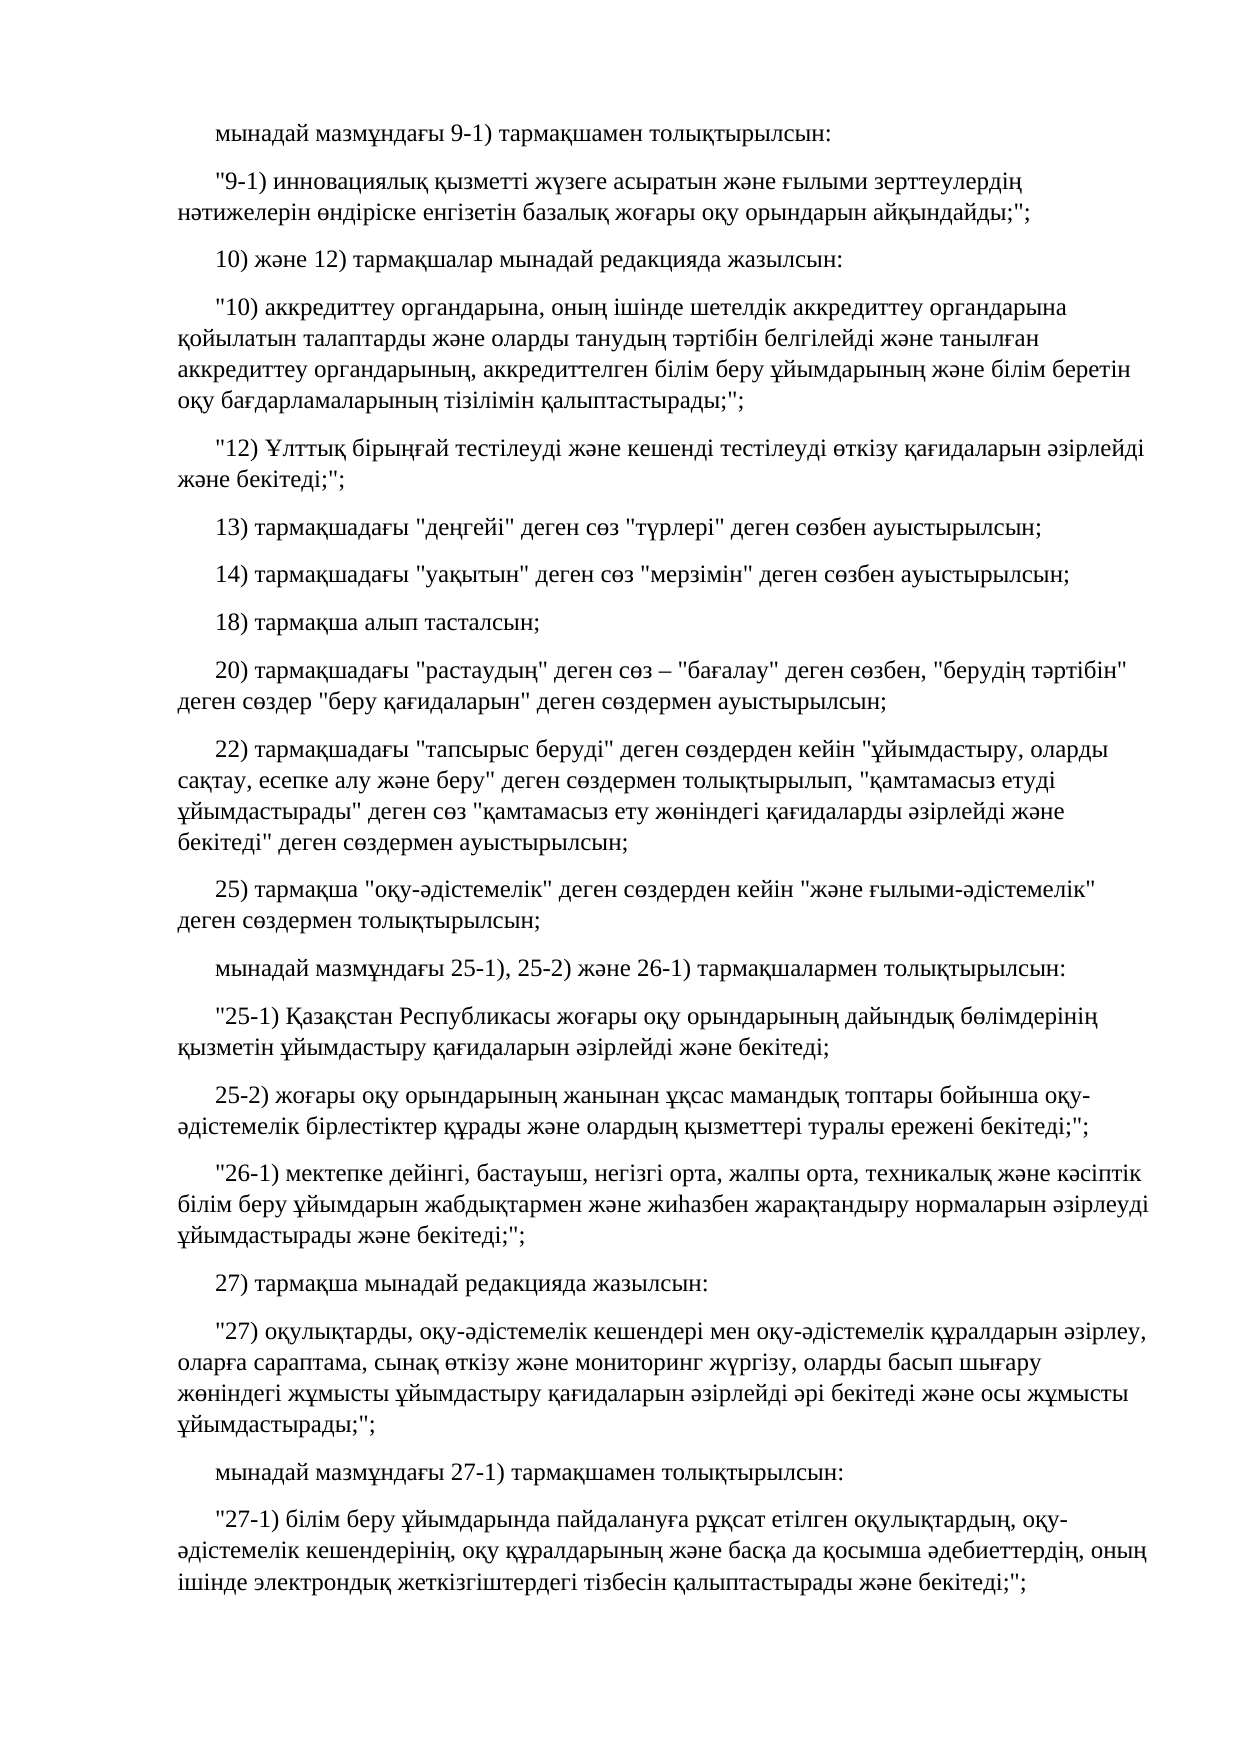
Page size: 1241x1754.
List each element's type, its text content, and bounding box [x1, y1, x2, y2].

text мынадай мазмұндағы 25-1), 25-2) және 26-1) тармақшалармен толықтырылсын: [177, 953, 1152, 982]
text "27) оқулықтарды, оқу-әдiстемелiк кешендері мен оқу-әдiстемелiк құралдарын әзiрлеу, оларға сараптама, сынақ өткізу және мониторинг жүргізу, оларды басып шығару жөнiндегi жұмысты ұйымдастыру қағидаларын әзірлейді әрі бекiтедi және осы жұмысты ұйымдастырады;"; [177, 1316, 1152, 1438]
text 27) тармақша мынадай редакцияда жазылсын: [177, 1268, 1152, 1297]
text 13) тармақшадағы "деңгейі" деген сөз "түрлері" деген сөзбен ауыстырылсын; [177, 512, 1152, 541]
text 25-2) жоғары оқу орындарының жанынан ұқсас мамандық топтары бойынша оқу-әдістемелік бірлестіктер құрады және олардың қызметтері туралы ережені бекітеді;"; [177, 1080, 1152, 1139]
text "26-1) мектепке дейінгі, бастауыш, негізгі орта, жалпы орта, техникалық және кәсіптік білім беру ұйымдарын жабдықтармен және жиһазбен жарақтандыру нормаларын әзірлеуді ұйымдастырады және бекітеді;"; [177, 1158, 1152, 1249]
text мынадай мазмұндағы 9-1) тармақшамен толықтырылсын: [177, 118, 1152, 147]
text "12) Ұлттық бірыңғай тестілеуді және кешенді тестілеуді өткізу қағидаларын әзірлейді және бекітеді;"; [177, 433, 1152, 493]
text "10) аккредиттеу органдарына, оның ішінде шетелдік аккредиттеу органдарына қойылатын талаптарды және оларды танудың тәртібін белгілейді және танылған аккредиттеу органдарының, аккредиттелген білім беру ұйымдарының және білім беретін оқу бағдарламаларының тізілімін қалыптастырады;"; [177, 292, 1152, 414]
text 14) тармақшадағы "уақытын" деген сөз "мерзімін" деген сөзбен ауыстырылсын; [177, 559, 1152, 588]
text 10) және 12) тармақшалар мынадай редакцияда жазылсын: [177, 244, 1152, 273]
text "25-1) Қазақстан Республикасы жоғары оқу орындарының дайындық бөлімдерінің қызметін ұйымдастыру қағидаларын әзірлейді және бекітеді; [177, 1001, 1152, 1061]
text 25) тармақша "оқу-әдістемелік" деген сөздерден кейін "және ғылыми-әдістемелік" деген сөздермен толықтырылсын; [177, 874, 1152, 934]
text 22) тармақшадағы "тапсырыс берудi" деген сөздерден кейін "ұйымдастыру, оларды сақтау, есепке алу және беру" деген сөздермен толықтырылып, "қамтамасыз етуді ұйымдастырады" деген сөз "қамтамасыз ету жөніндегі қағидаларды әзірлейді және бекітеді" деген сөздермен ауыстырылсын; [177, 734, 1152, 856]
text 18) тармақша алып тасталсын; [177, 607, 1152, 636]
text мынадай мазмұндағы 27-1) тармақшамен толықтырылсын: [177, 1457, 1152, 1486]
text "9-1) инновациялық қызметті жүзеге асыратын және ғылыми зерттеулердің нәтижелерін өндіріске енгізетін базалық жоғары оқу орындарын айқындайды;"; [177, 166, 1152, 226]
text "27-1) бiлiм беру ұйымдарында пайдалануға рұқсат етiлген оқулықтардың, оқу-әдiстемелiк кешендерiнің, оқу құралдарының және басқа да қосымша әдебиеттердiң, оның iшiнде электрондық жеткiзгiштердегі тізбесін қалыптастырады және бекітеді;"; [177, 1504, 1152, 1595]
text 20) тармақшадағы "растаудың" деген сөз – "бағалау" деген сөзбен, "берудің тәртiбiн" деген сөздер "беру қағидаларын" деген сөздермен ауыстырылсын; [177, 655, 1152, 715]
